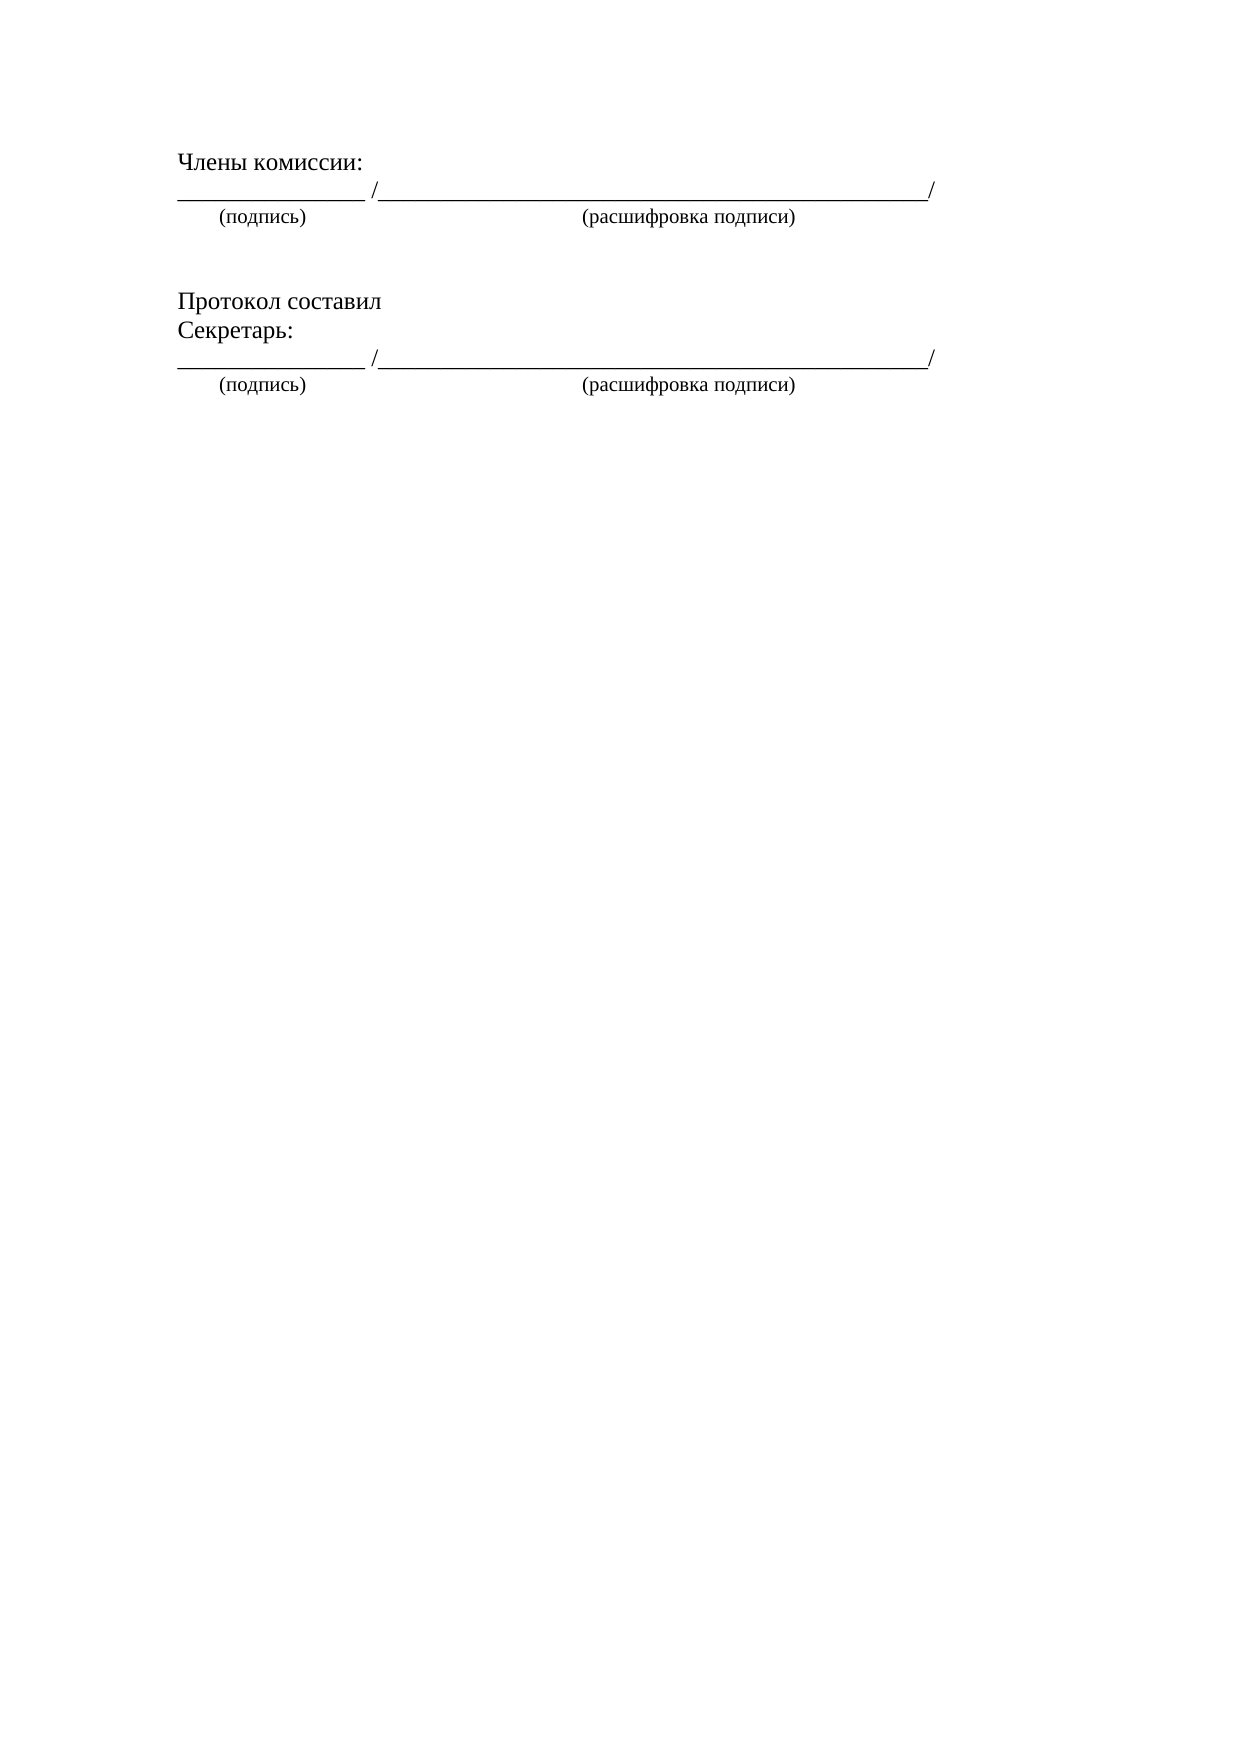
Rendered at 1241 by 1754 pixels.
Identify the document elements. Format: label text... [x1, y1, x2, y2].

text (подпись) (расшифровка подписи) [177, 204, 1152, 228]
text Протокол составил [177, 286, 1152, 315]
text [177, 343, 1152, 372]
text Секретарь: [177, 315, 1152, 343]
text Члены комиссии: [177, 147, 1152, 176]
text (подпись) (расшифровка подписи) [177, 372, 1152, 396]
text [177, 176, 1152, 204]
